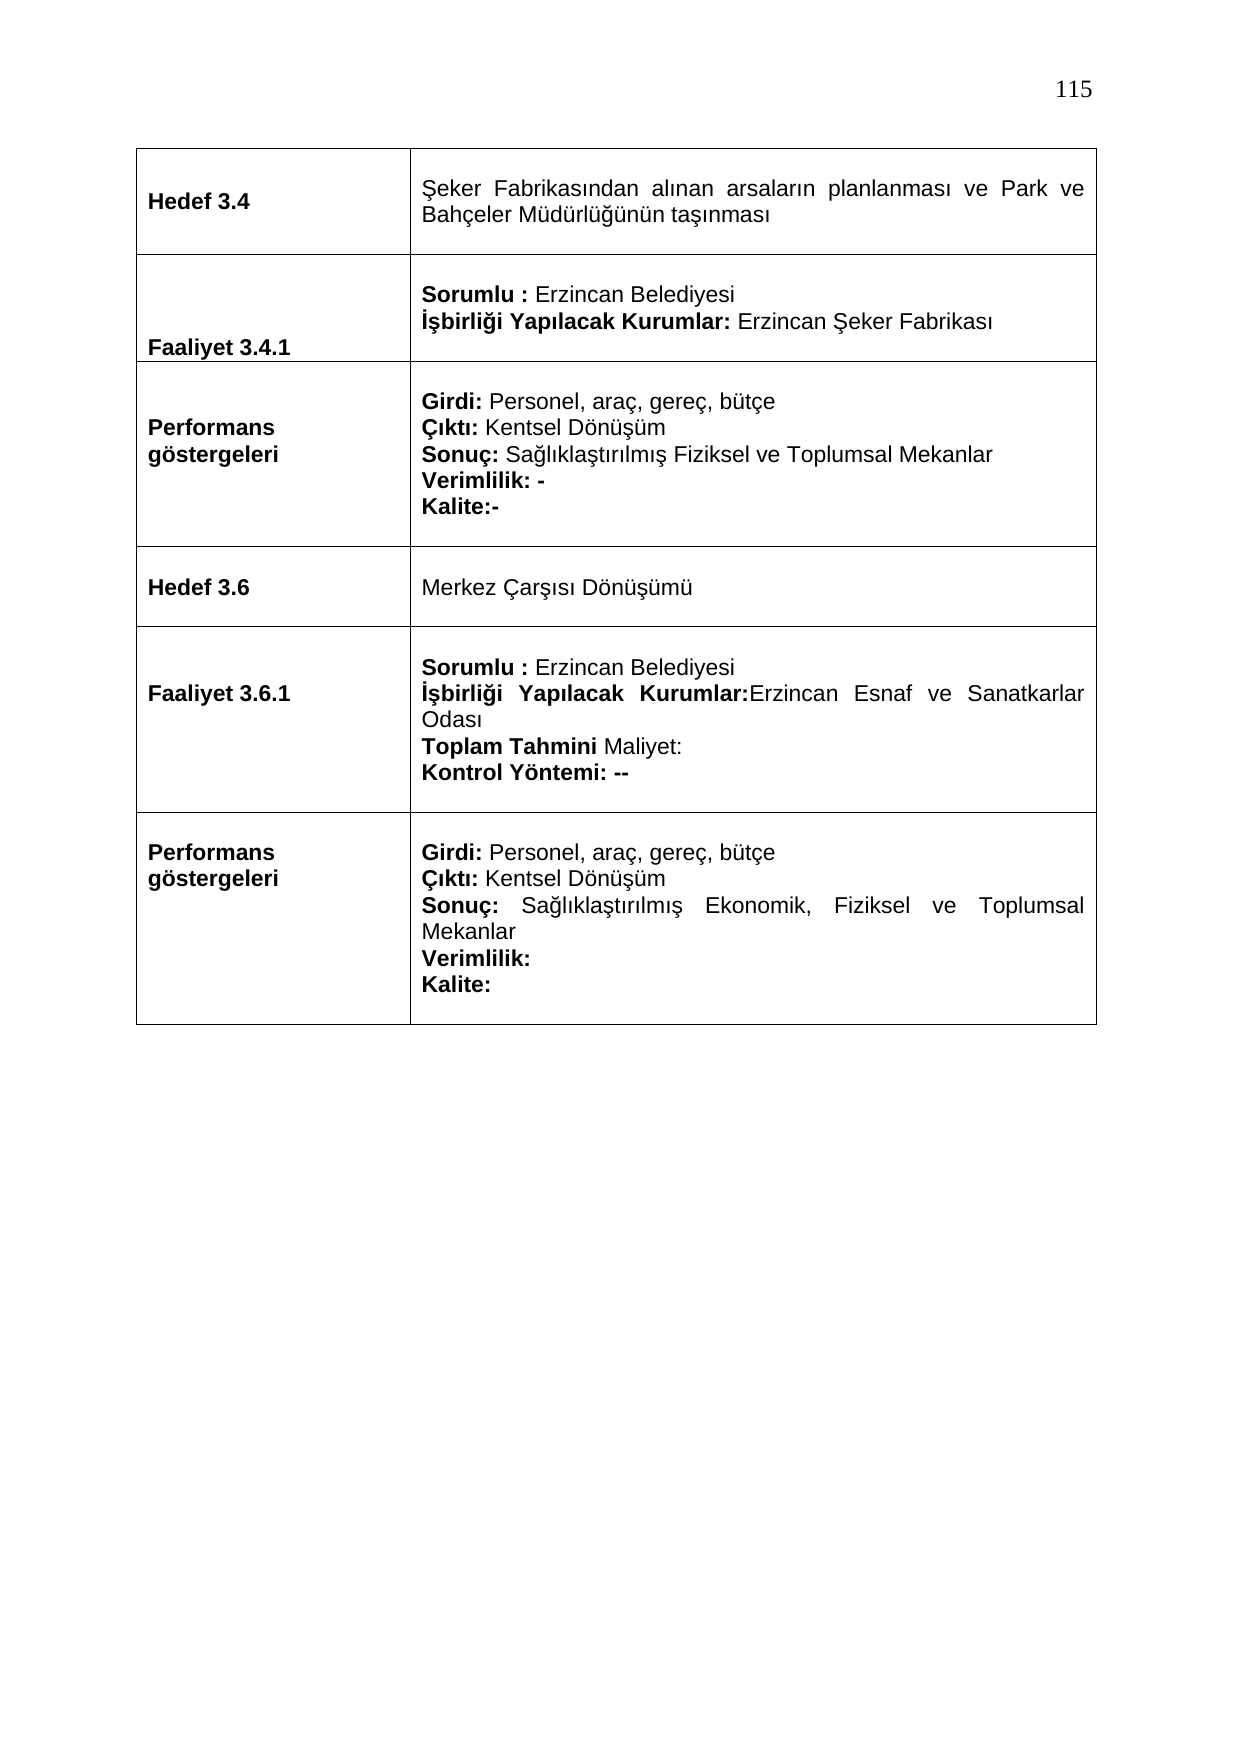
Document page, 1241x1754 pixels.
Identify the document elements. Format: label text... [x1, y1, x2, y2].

table_cell Sorumlu : Erzincan Belediyesi İşbirliği Yapılacak Kurumlar: Erzincan Şeker Fabrikası [411, 255, 1096, 361]
table_cell Şeker Fabrikasından alınan arsaların planlanması ve Park ve Bahçeler Müdürlüğünün taşınması [411, 149, 1096, 254]
table_cell Hedef 3.6 [137, 547, 410, 626]
table_cell Sorumlu : Erzincan Belediyesi İşbirliği Yapılacak Kurumlar:Erzincan Esnaf ve Sanatkarlar Odası Toplam Tahmini Maliyet: Kontrol Yöntemi: -- [411, 627, 1096, 812]
table_cell Faaliyet 3.6.1 [137, 627, 410, 812]
table_cell Faaliyet 3.4.1 [137, 255, 410, 361]
table_cell Performans göstergeleri [137, 362, 410, 546]
table_cell Hedef 3.4 [137, 149, 410, 254]
table_cell Girdi: Personel, araç, gereç, bütçe Çıktı: Kentsel Dönüşüm Sonuç: Sağlıklaştırılmış Fiziksel ve Toplumsal Mekanlar Verimlilik: - Kalite:- [411, 362, 1096, 546]
table_cell Girdi: Personel, araç, gereç, bütçe Çıktı: Kentsel Dönüşüm Sonuç: Sağlıklaştırılmış Ekonomik, Fiziksel ve Toplumsal Mekanlar Verimlilik: Kalite: [411, 813, 1096, 1023]
table_cell Performans göstergeleri [137, 813, 410, 1023]
table_cell Merkez Çarşısı Dönüşümü [411, 547, 1096, 626]
